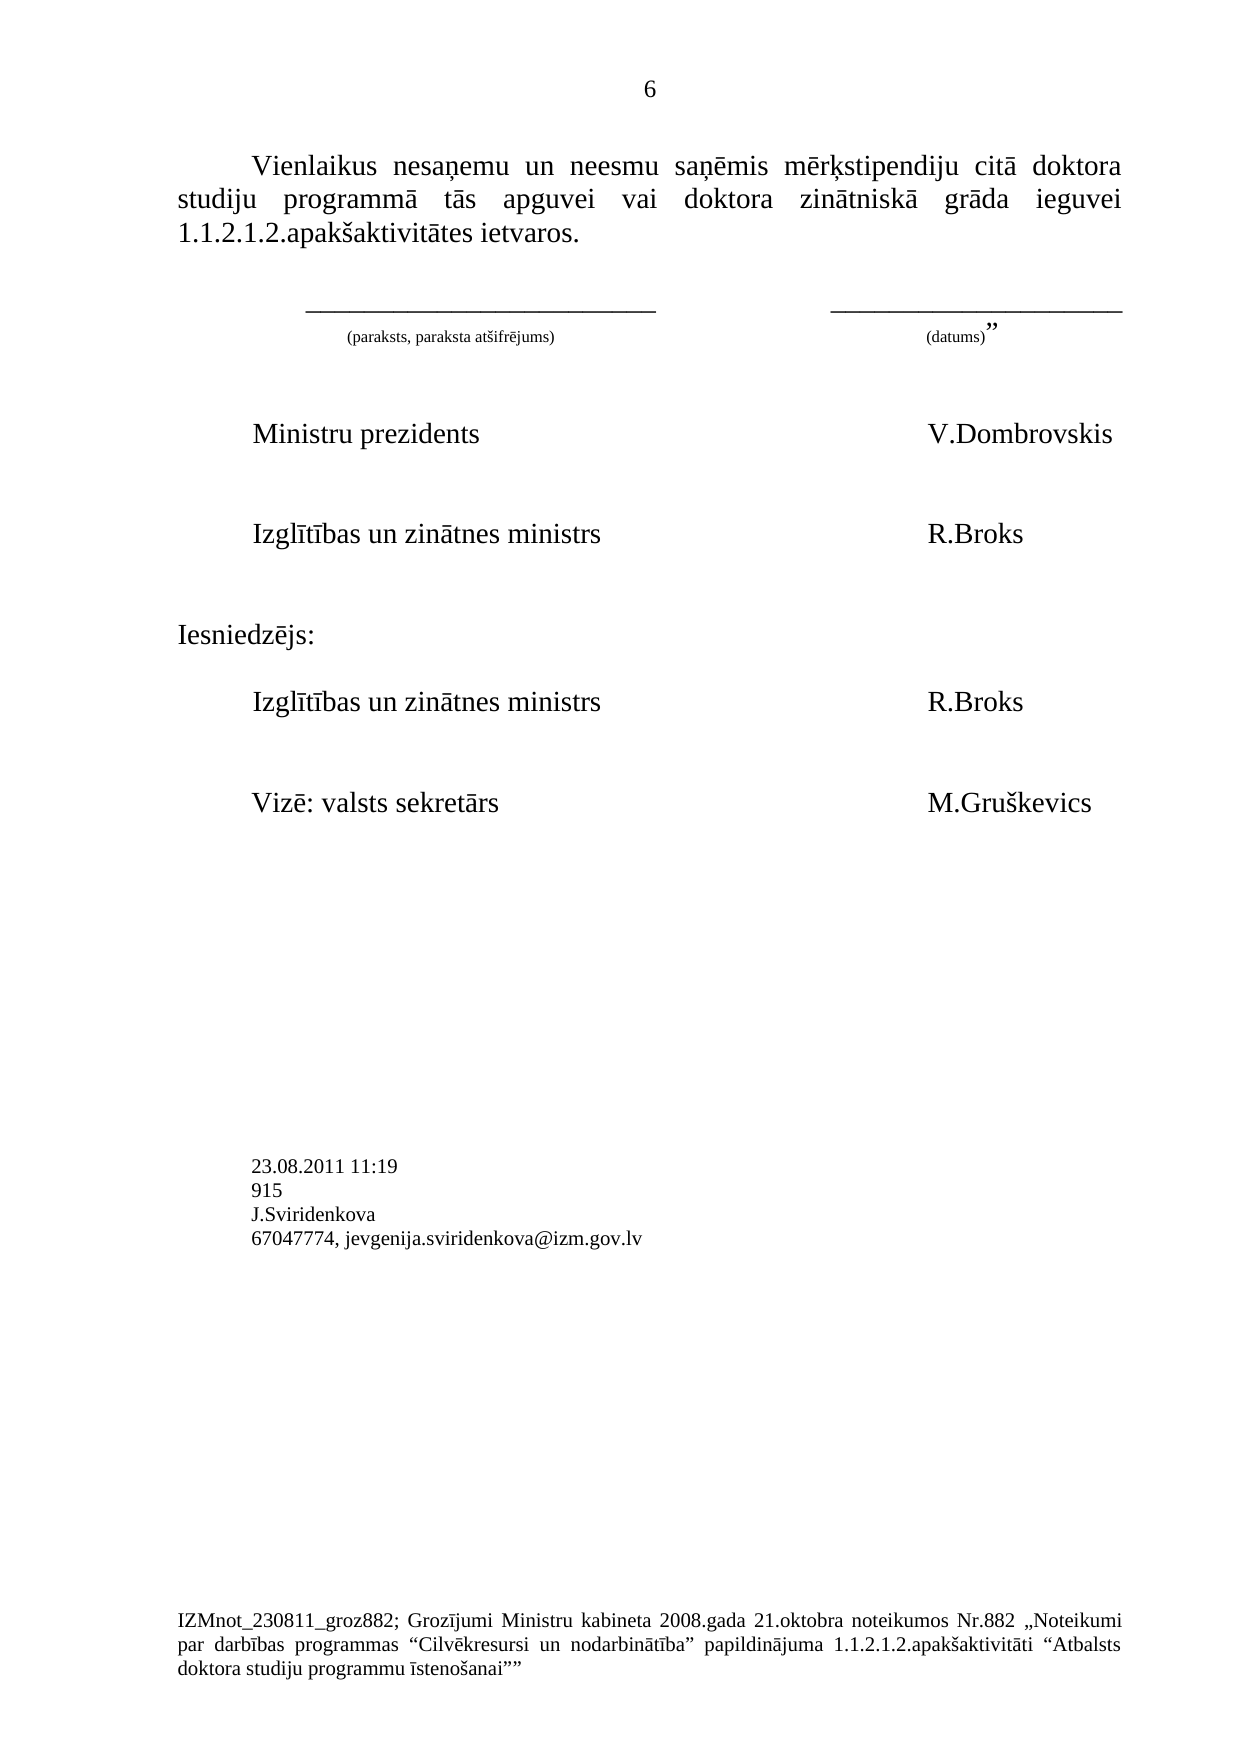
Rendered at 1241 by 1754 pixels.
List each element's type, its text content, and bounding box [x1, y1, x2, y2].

text Izglītības un zinātnes ministrs R.Broks [177, 517, 1122, 550]
text 915 [177, 1178, 1122, 1202]
text Vienlaikus nesaņemu un neesmu saņēmis mērķstipendiju citā doktora studiju programmā tās apguvei vai doktora zinātniskā grāda ieguvei 1.1.2.1.2.apakšaktivitātes ietvaros. [177, 148, 1122, 248]
text Iesniedzējs: [177, 617, 1122, 651]
text J.Sviridenkova [177, 1202, 1122, 1226]
text Izglītības un zinātnes ministrs R.Broks [177, 684, 1122, 718]
text Ministru prezidents V.Dombrovskis [177, 416, 1122, 449]
text ________________________ ____________________ [177, 282, 1122, 315]
text 23.08.2011 11:19 [177, 1154, 1122, 1178]
text Vizē: valsts sekretārs M.Gruškevics [177, 785, 1122, 818]
text 67047774, jevgenija.sviridenkova@izm.gov.lv [177, 1226, 1122, 1250]
text (paraksts, paraksta atšifrējums) (datums)” [177, 315, 1122, 349]
